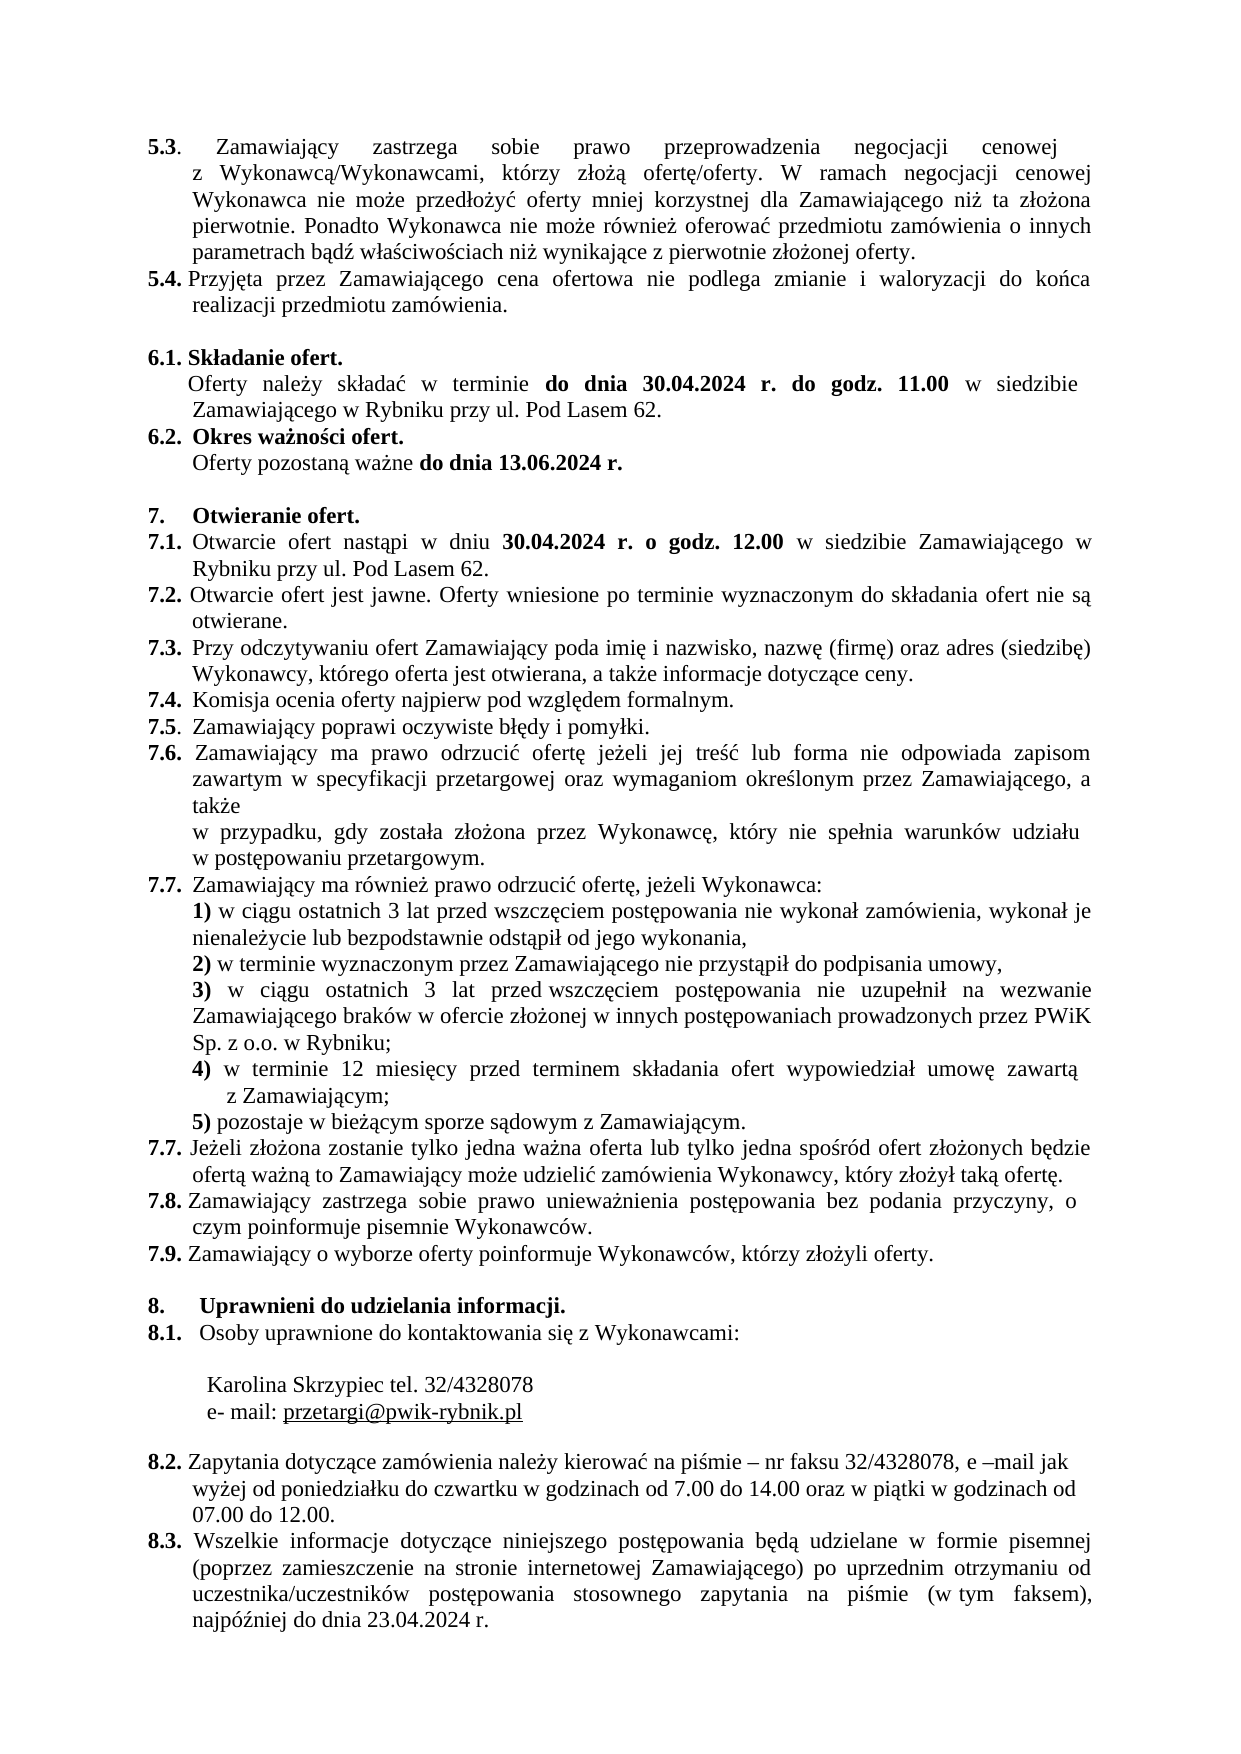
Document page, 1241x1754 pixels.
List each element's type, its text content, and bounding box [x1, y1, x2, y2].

text 7.1. Otwarcie ofert nastąpi w dniu 30.04.2024 r. o godz. 12.00 w siedzibie Zamawiającego w Rybniku przy ul. Pod Lasem 62. [148, 528, 1093, 581]
text 8. Uprawnieni do udzielania informacji. [148, 1292, 1093, 1319]
text 5.3. Zamawiający zastrzega sobie prawo przeprowadzenia negocjacji cenowej z Wykonawcą/Wykonawcami, którzy złożą ofertę/oferty. W ramach negocjacji cenowej Wykonawca nie może przedłożyć oferty mniej korzystnej dla Zamawiającego niż ta złożona pierwotnie. Ponadto Wykonawca nie może również oferować przedmiotu zamówienia o innych parametrach bądź właściwościach niż wynikające z pierwotnie złożonej oferty. [148, 133, 1093, 265]
text 5.4. Przyjęta przez Zamawiającego cena ofertowa nie podlega zmianie i waloryzacji do końca realizacji przedmiotu zamówienia. [148, 265, 1093, 317]
text 7. Otwieranie ofert. [148, 502, 1093, 528]
text e- mail: przetargi@pwik-rybnik.pl [148, 1398, 1093, 1424]
text 8.3. Wszelkie informacje dotyczące niniejszego postępowania będą udzielane w formie pisemnej (poprzez zamieszczenie na stronie internetowej Zamawiającego) po uprzednim otrzymaniu od uczestnika/uczestników postępowania stosownego zapytania na piśmie (w tym faksem), najpóźniej do dnia 23.04.2024 r. [148, 1527, 1093, 1633]
text 7.5. Zamawiający poprawi oczywiste błędy i pomyłki. [148, 713, 1093, 739]
text 8.1. Osoby uprawnione do kontaktowania się z Wykonawcami: [148, 1319, 1093, 1345]
text 7.6. Zamawiający ma prawo odrzucić ofertę jeżeli jej treść lub forma nie odpowiada zapisom zawartym w specyfikacji przetargowej oraz wymaganiom określonym przez Zamawiającego, a także w przypadku, gdy została złożona przez Wykonawcę, który nie spełnia warunków udziału w postępowaniu przetargowym. [148, 739, 1093, 871]
text 1) w ciągu ostatnich 3 lat przed wszczęciem postępowania nie wykonał zamówienia, wykonał je nienależycie lub bezpodstawnie odstąpił od jego wykonania, [148, 897, 1093, 950]
text 7.7. Zamawiający ma również prawo odrzucić ofertę, jeżeli Wykonawca: [148, 871, 1093, 897]
text 7.8. Zamawiający zastrzega sobie prawo unieważnienia postępowania bez podania przyczyny, o czym poinformuje pisemnie Wykonawców. [148, 1187, 1078, 1240]
text 7.3. Przy odczytywaniu ofert Zamawiający poda imię i nazwisko, nazwę (firmę) oraz adres (siedzibę) Wykonawcy, którego oferta jest otwierana, a także informacje dotyczące ceny. [148, 634, 1093, 686]
text 2) w terminie wyznaczonym przez Zamawiającego nie przystąpił do podpisania umowy, [148, 950, 1093, 976]
text 6.2. Okres ważności ofert. [148, 423, 1078, 449]
text 7.4. Komisja ocenia oferty najpierw pod względem formalnym. [148, 686, 1093, 713]
text 8.2. Zapytania dotyczące zamówienia należy kierować na piśmie – nr faksu 32/4328078, e –mail jak wyżej od poniedziałku do czwartku w godzinach od 7.00 do 14.00 oraz w piątki w godzinach od 07.00 do 12.00. [148, 1448, 1093, 1527]
text 5) pozostaje w bieżącym sporze sądowym z Zamawiającym. [192, 1108, 1093, 1134]
text Karolina Skrzypiec tel. 32/4328078 [148, 1372, 1093, 1398]
text 7.7. Jeżeli złożona zostanie tylko jedna ważna oferta lub tylko jedna spośród ofert złożonych będzie ofertą ważną to Zamawiający może udzielić zamówienia Wykonawcy, który złożył taką ofertę. [148, 1134, 1093, 1187]
text 4) w terminie 12 miesięcy przed terminem składania ofert wypowiedział umowę zawartą z Zamawiającym; [192, 1055, 1093, 1108]
text Oferty pozostaną ważne do dnia 13.06.2024 r. [148, 449, 1093, 476]
text 7.9. Zamawiający o wyborze oferty poinformuje Wykonawców, którzy złożyli oferty. [148, 1240, 1078, 1266]
text 7.2. Otwarcie ofert jest jawne. Oferty wniesione po terminie wyznaczonym do składania ofert nie są otwierane. [148, 581, 1093, 634]
text 6.1. Składanie ofert. [148, 344, 1078, 370]
text Oferty należy składać w terminie do dnia 30.04.2024 r. do godz. 11.00 w siedzibie Zamawiającego w Rybniku przy ul. Pod Lasem 62. [148, 370, 1078, 423]
text 3) w ciągu ostatnich 3 lat przed wszczęciem postępowania nie uzupełnił na wezwanie Zamawiającego braków w ofercie złożonej w innych postępowaniach prowadzonych przez PWiK Sp. z o.o. w Rybniku; [148, 976, 1093, 1055]
